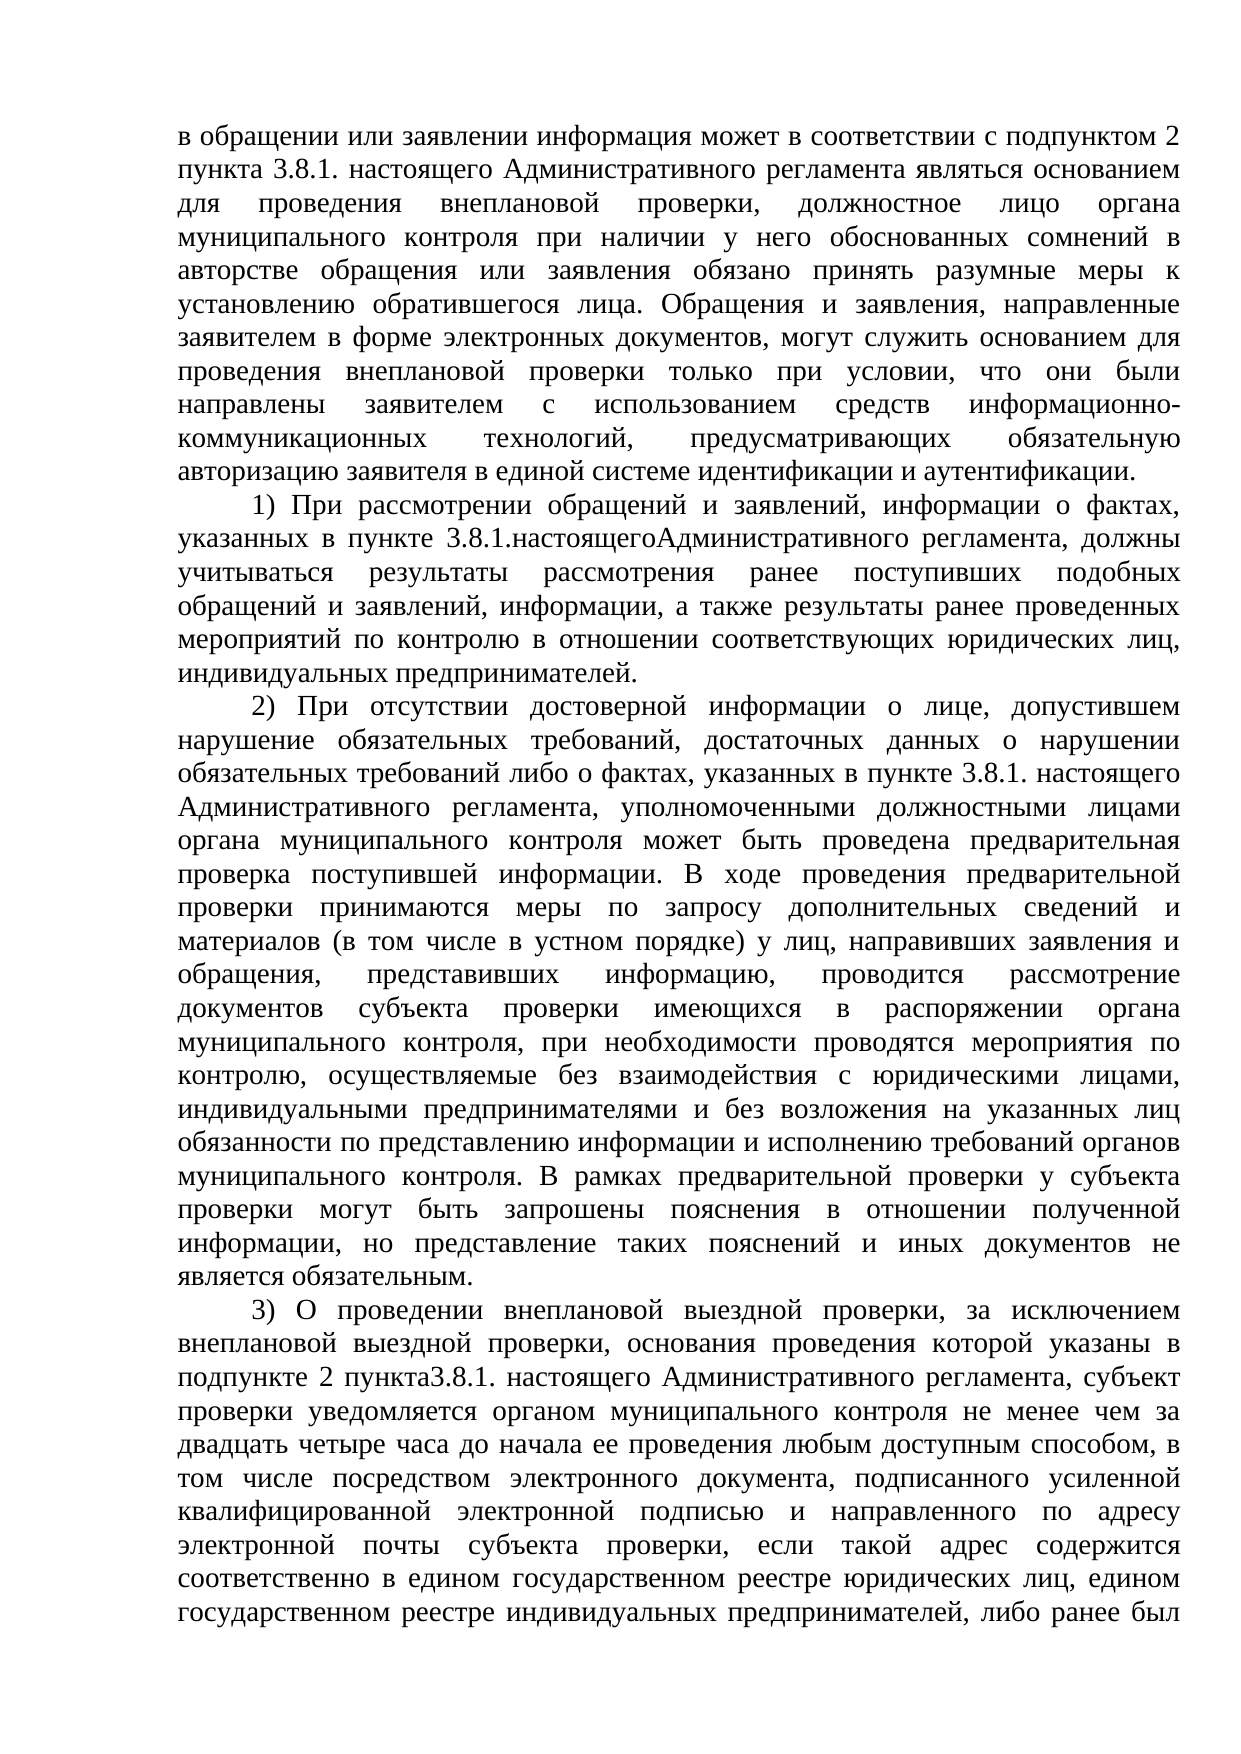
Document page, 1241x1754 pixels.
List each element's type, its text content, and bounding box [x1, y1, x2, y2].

text 2) При отсутствии достоверной информации о лице, допустившем нарушение обязательных требований, достаточных данных о нарушении обязательных требований либо о фактах, указанных в пункте 3.8.1. настоящего Административного регламента, уполномоченными должностными лицами органа муниципального контроля может быть проведена предварительная проверка поступившей информации. В ходе проведения предварительной проверки принимаются меры по запросу дополнительных сведений и материалов (в том числе в устном порядке) у лиц, направивших заявления и обращения, представивших информацию, проводится рассмотрение документов субъекта проверки имеющихся в распоряжении органа муниципального контроля, при необходимости проводятся мероприятия по контролю, осуществляемые без взаимодействия с юридическими лицами, индивидуальными предпринимателями и без возложения на указанных лиц обязанности по представлению информации и исполнению требований органов муниципального контроля. В рамках предварительной проверки у субъекта проверки могут быть запрошены пояснения в отношении полученной информации, но представление таких пояснений и иных документов не является обязательным. [177, 688, 1181, 1292]
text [177, 118, 1181, 487]
text 1) При рассмотрении обращений и заявлений, информации о фактах, указанных в пункте 3.8.1.настоящегоАдминистративного регламента, должны учитываться результаты рассмотрения ранее поступивших подобных обращений и заявлений, информации, а также результаты ранее проведенных мероприятий по контролю в отношении соответствующих юридических лиц, индивидуальных предпринимателей. [177, 487, 1181, 688]
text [177, 1292, 1181, 1627]
